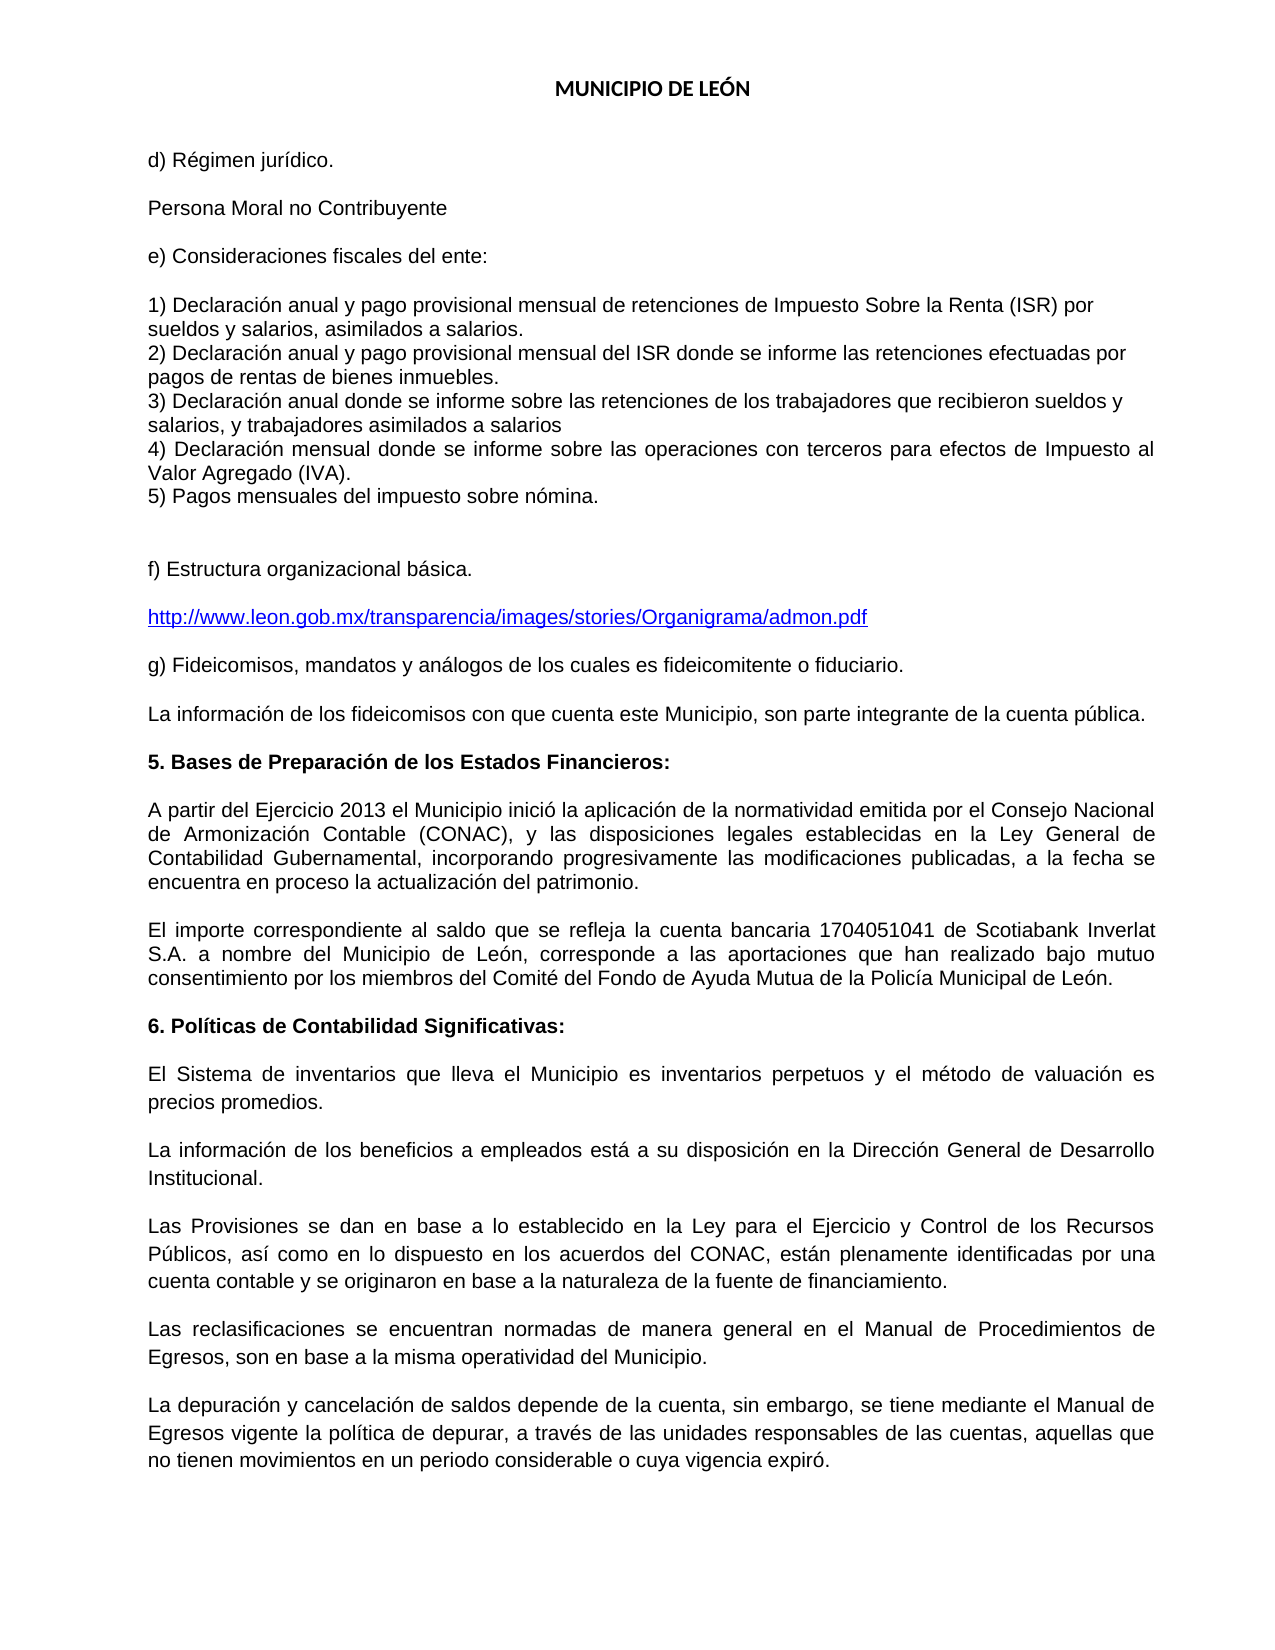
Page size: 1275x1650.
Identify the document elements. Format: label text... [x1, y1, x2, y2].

text 2) Declaración anual y pago provisional mensual del ISR donde se informe las retenciones efectuadas por pagos de rentas de bienes inmuebles. [148, 341, 1157, 388]
text La depuración y cancelación de saldos depende de la cuenta, sin embargo, se tiene mediante el Manual de Egresos vigente la política de depurar, a través de las unidades responsables de las cuentas, aquellas que no tienen movimientos en un periodo considerable o cuya vigencia expiró. [148, 1393, 1157, 1472]
text Las Provisiones se dan en base a lo establecido en la Ley para el Ejercicio y Control de los Recursos Públicos, así como en lo dispuesto en los acuerdos del CONAC, están plenamente identificadas por una cuenta contable y se originaron en base a la naturaleza de la fuente de financiamiento. [148, 1214, 1157, 1293]
text A partir del Ejercicio 2013 el Municipio inició la aplicación de la normatividad emitida por el Consejo Nacional de Armonización Contable (CONAC), y las disposiciones legales establecidas en la Ley General de Contabilidad Gubernamental, incorporando progresivamente las modificaciones publicadas, a la fecha se encuentra en proceso la actualización del patrimonio. [148, 798, 1157, 894]
text 1) Declaración anual y pago provisional mensual de retenciones de Impuesto Sobre la Renta (ISR) por sueldos y salarios, asimilados a salarios. [148, 293, 1157, 341]
text 3) Declaración anual donde se informe sobre las retenciones de los trabajadores que recibieron sueldos y salarios, y trabajadores asimilados a salarios [148, 388, 1157, 436]
text g) Fideicomisos, mandatos y análogos de los cuales es fideicomitente o fiduciario. [148, 653, 1157, 677]
text 6. Políticas de Contabilidad Significativas: [148, 1014, 1157, 1038]
text d) Régimen jurídico. [148, 148, 1157, 172]
text e) Consideraciones fiscales del ente: [148, 244, 1157, 268]
text f) Estructura organizacional básica. [148, 557, 1157, 581]
text 5) Pagos mensuales del impuesto sobre nómina. [148, 484, 1157, 508]
text 5. Bases de Preparación de los Estados Financieros: [148, 750, 1157, 774]
text http://www.leon.gob.mx/transparencia/images/stories/Organigrama/admon.pdf [148, 605, 1157, 629]
text El Sistema de inventarios que lleva el Municipio es inventarios perpetuos y el método de valuación es precios promedios. [148, 1062, 1157, 1114]
text Persona Moral no Contribuyente [148, 196, 1157, 220]
text El importe correspondiente al saldo que se refleja la cuenta bancaria 1704051041 de Scotiabank Inverlat S.A. a nombre del Municipio de León, corresponde a las aportaciones que han realizado bajo mutuo consentimiento por los miembros del Comité del Fondo de Ayuda Mutua de la Policía Municipal de León. [148, 918, 1157, 990]
text Las reclasificaciones se encuentran normadas de manera general en el Manual de Procedimientos de Egresos, son en base a la misma operatividad del Municipio. [148, 1317, 1157, 1369]
text La información de los beneficios a empleados está a su disposición en la Dirección General de Desarrollo Institucional. [148, 1138, 1157, 1189]
text La información de los fideicomisos con que cuenta este Municipio, son parte integrante de la cuenta pública. [148, 702, 1157, 726]
text 4) Declaración mensual donde se informe sobre las operaciones con terceros para efectos de Impuesto al Valor Agregado (IVA). [148, 436, 1157, 484]
